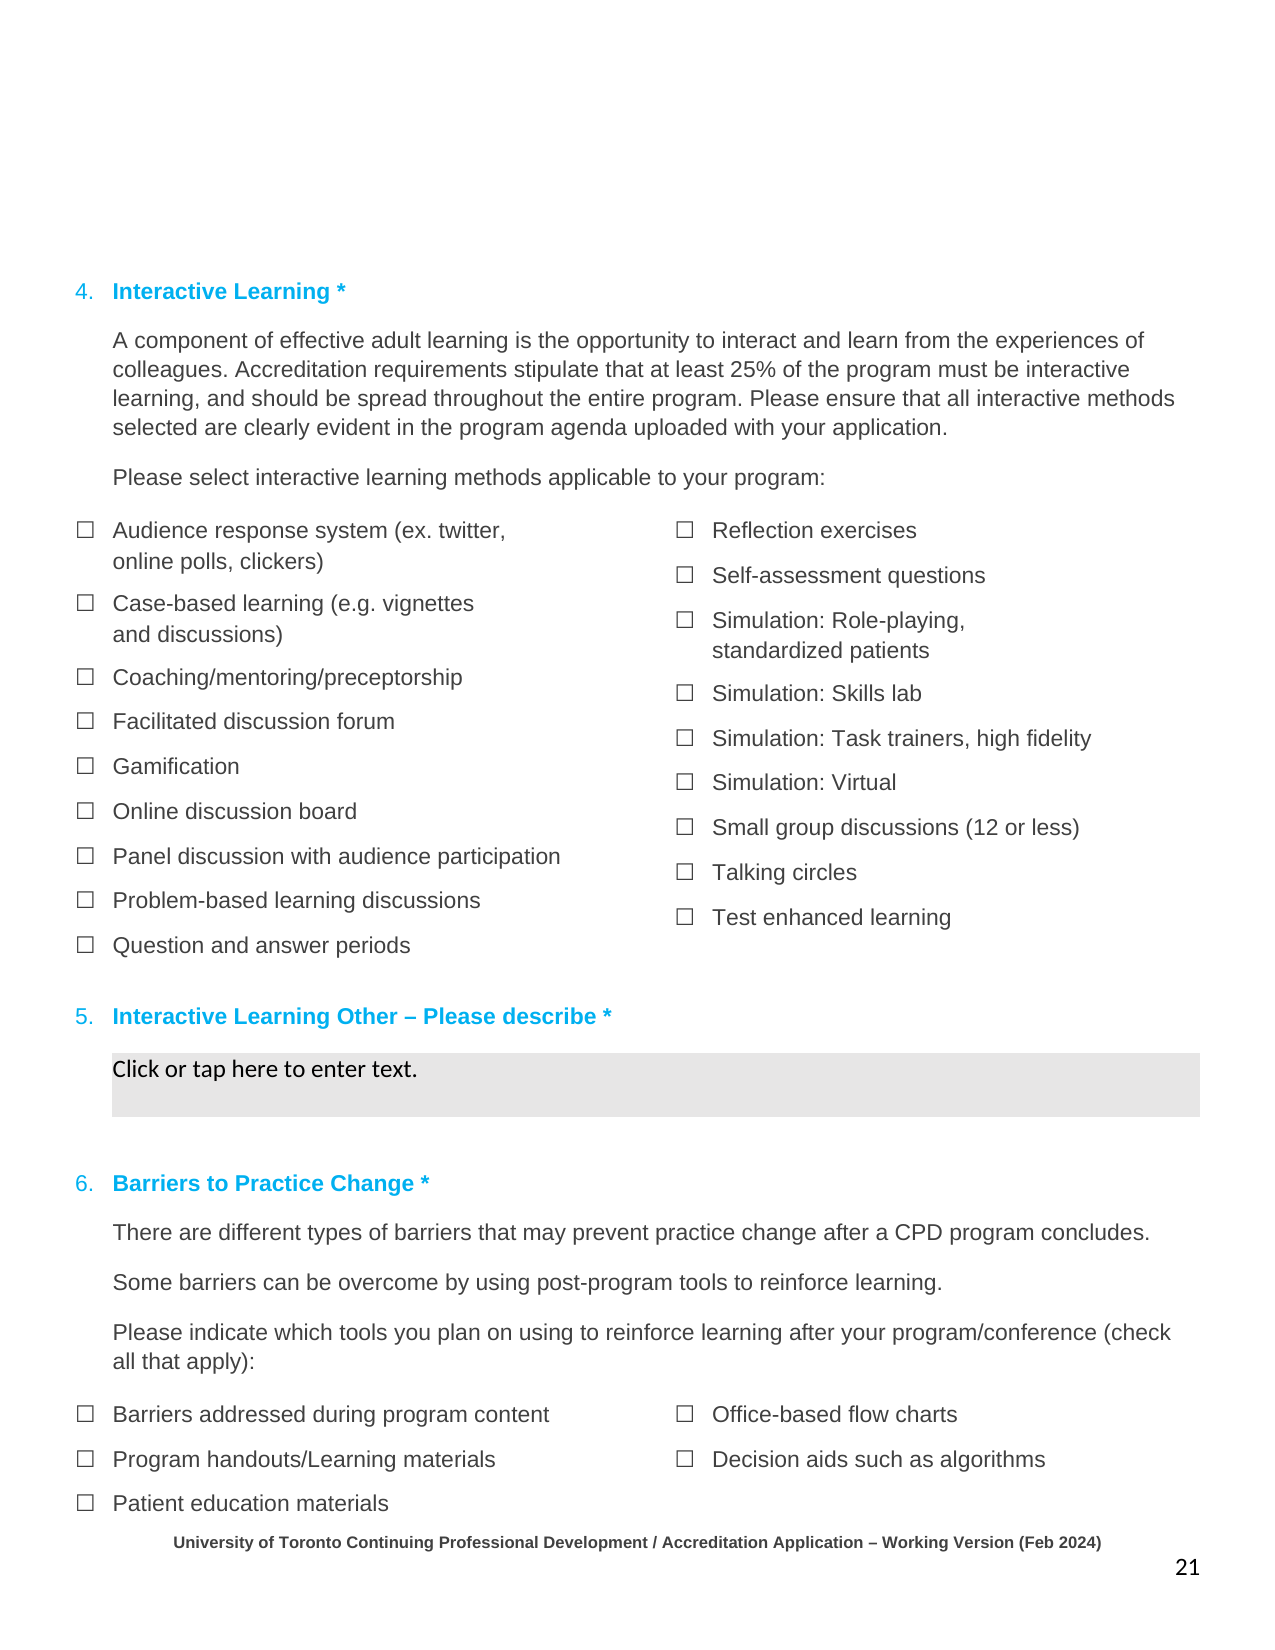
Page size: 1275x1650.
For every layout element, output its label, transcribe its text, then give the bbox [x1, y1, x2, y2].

text Simulation: Task trainers, high fidelity [674, 722, 1200, 753]
text Patient education materials [75, 1487, 601, 1518]
list Barriers to Practice Change * [75, 1169, 1200, 1196]
text Please indicate which tools you plan on using to reinforce learning after your program/conference (check all that apply): [112, 1319, 1200, 1374]
text Small group discussions (12 or less) [674, 811, 1200, 842]
text Program handouts/Learning materials [75, 1442, 601, 1474]
text Facilitated discussion forum [75, 705, 601, 736]
text Gamification [75, 750, 601, 781]
text Case-based learning (e.g. vignettes and discussions) [75, 587, 601, 647]
text Talking circles [674, 856, 1200, 887]
list Interactive Learning Other – Please describe * [75, 1003, 1200, 1029]
text Barriers addressed during program content [75, 1398, 601, 1429]
text Reflection exercises [674, 514, 1200, 545]
text Problem-based learning discussions [75, 884, 601, 916]
text Simulation: Virtual [674, 766, 1200, 798]
text Test enhanced learning [674, 901, 1200, 932]
text Coaching/mentoring/preceptorship [75, 660, 601, 692]
text Simulation: Skills lab [674, 677, 1200, 708]
text Question and answer periods [75, 929, 601, 960]
text Self-assessment questions [674, 559, 1200, 590]
text There are different types of barriers that may prevent practice change after a CPD program concludes. [112, 1219, 1200, 1246]
text Decision aids such as algorithms [674, 1442, 1200, 1474]
text Simulation: Role-playing, standardized patients [674, 603, 1200, 664]
text Office-based flow charts [674, 1398, 1200, 1429]
text A component of effective adult learning is the opportunity to interact and learn from the experiences of colleagues. Accreditation requirements stipulate that at least 25% of the program must be interactive learning, and should be spread throughout the entire program. Please ensure that all interactive methods selected are clearly evident in the program agenda uploaded with your application. [112, 327, 1200, 441]
text Audience response system (ex. twitter, online polls, clickers) [75, 514, 601, 574]
text Panel discussion with audience participation [75, 839, 601, 871]
text Online discussion board [75, 795, 601, 826]
list Interactive Learning * [75, 278, 1200, 304]
text Please select interactive learning methods applicable to your program: [112, 464, 1200, 491]
text Some barriers can be overcome by using post-program tools to reinforce learning. [112, 1269, 1200, 1296]
